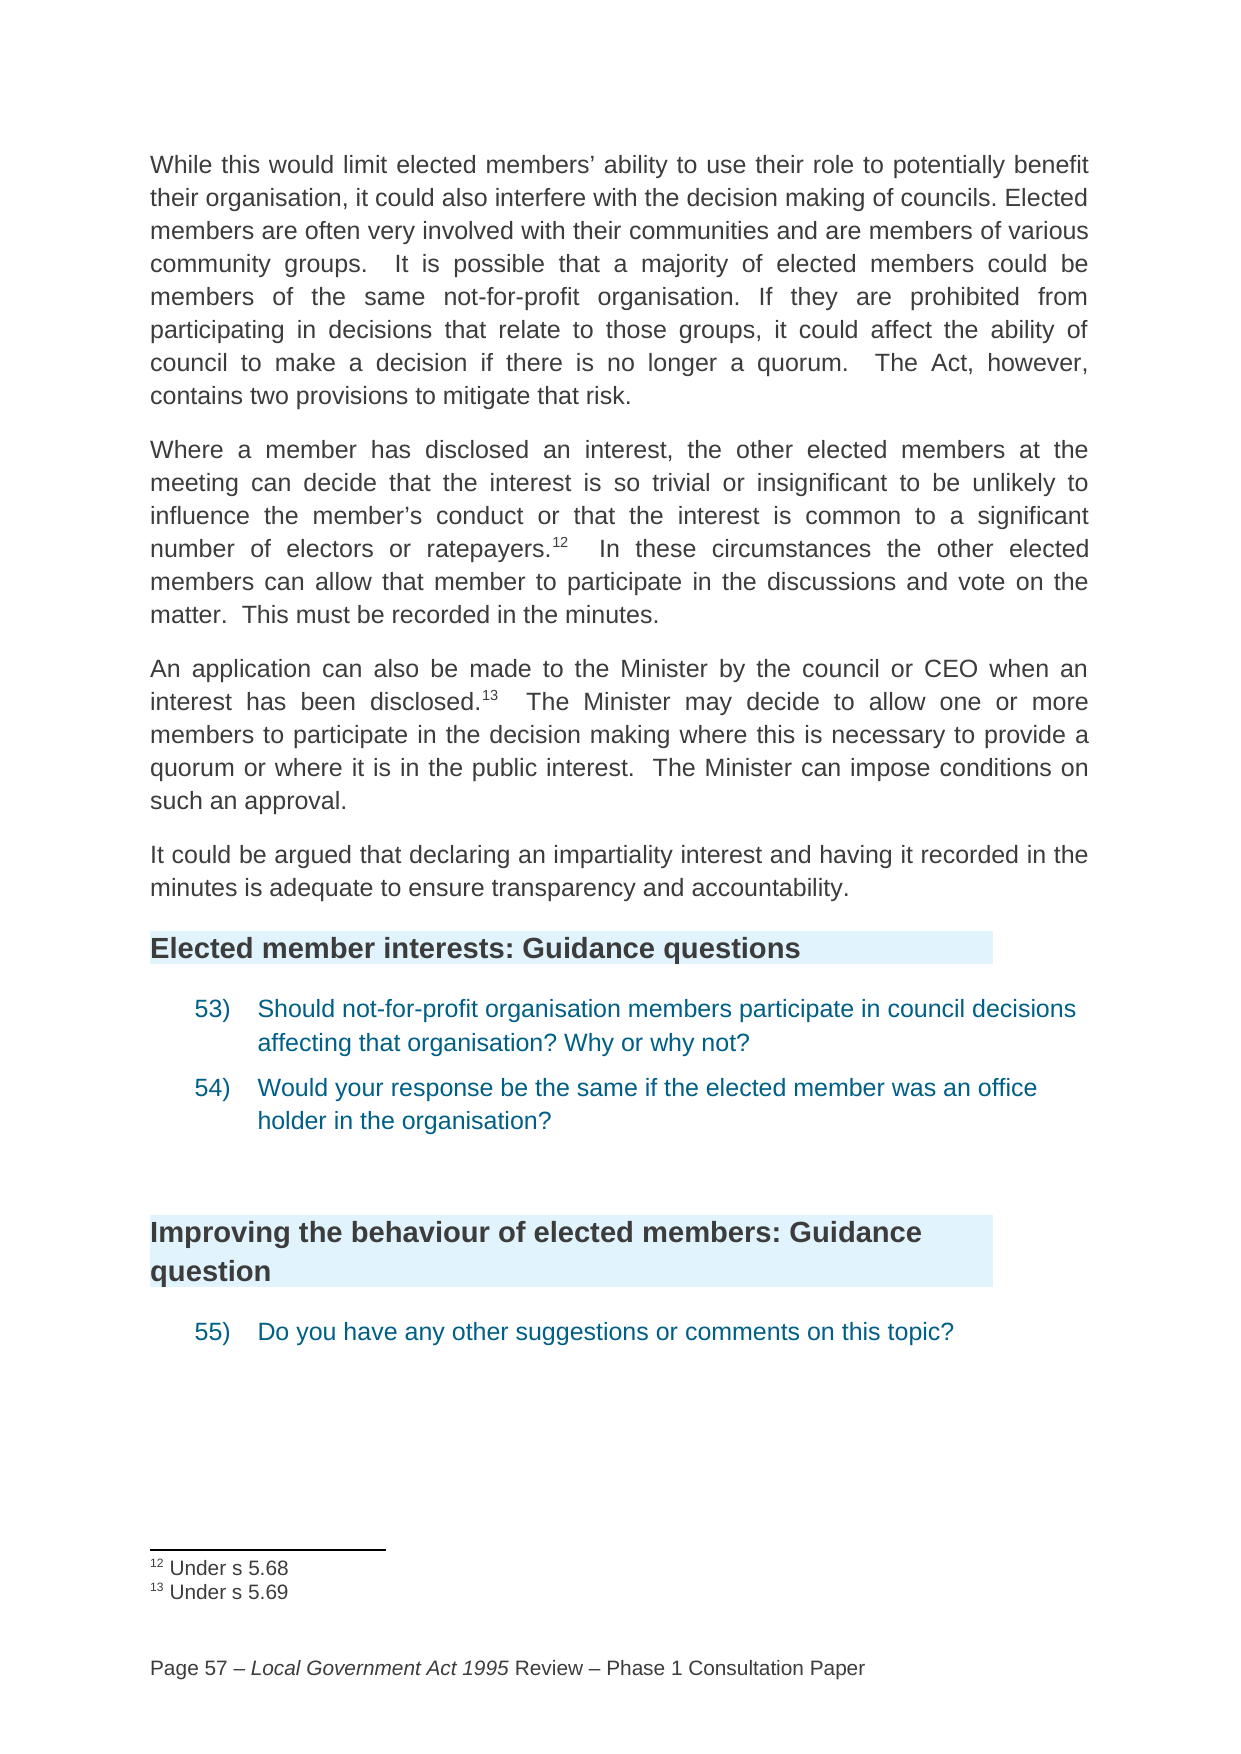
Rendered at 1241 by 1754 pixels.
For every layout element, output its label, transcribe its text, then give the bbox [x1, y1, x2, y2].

text Elected member interests: Guidance questions [150, 931, 993, 964]
list Do you have any other suggestions or comments on this topic? [194, 1317, 1090, 1346]
list Would your response be the same if the elected member was an office holder in the organisation? [194, 1073, 1090, 1135]
text An application can also be made to the Minister by the council or CEO when an interest has been disclosed. The Minister may decide to allow one or more members to participate in the decision making where this is necessary to provide a quorum or where it is in the public interest. The Minister can impose conditions on such an approval. [150, 654, 1090, 815]
text While this would limit elected members’ ability to use their role to potentially benefit their organisation, it could also interfere with the decision making of councils. Elected members are often very involved with their communities and are members of various community groups. It is possible that a majority of elected members could be members of the same not-for-profit organisation. If they are prohibited from participating in decisions that relate to those groups, it could affect the ability of council to make a decision if there is no longer a quorum. The Act, however, contains two provisions to mitigate that risk. [150, 150, 1090, 410]
list Should not-for-profit organisation members participate in council decisions affecting that organisation? Why or why not? [194, 994, 1090, 1056]
text Improving the behaviour of elected members: Guidance question [150, 1215, 993, 1287]
text It could be argued that declaring an impartiality interest and having it recorded in the minutes is adequate to ensure transparency and accountability. [150, 840, 1090, 902]
text Where a member has disclosed an interest, the other elected members at the meeting can decide that the interest is so trivial or insignificant to be unlikely to influence the member’s conduct or that the interest is common to a significant number of electors or ratepayers. In these circumstances the other elected members can allow that member to participate in the discussions and vote on the matter. This must be recorded in the minutes. [150, 435, 1090, 629]
